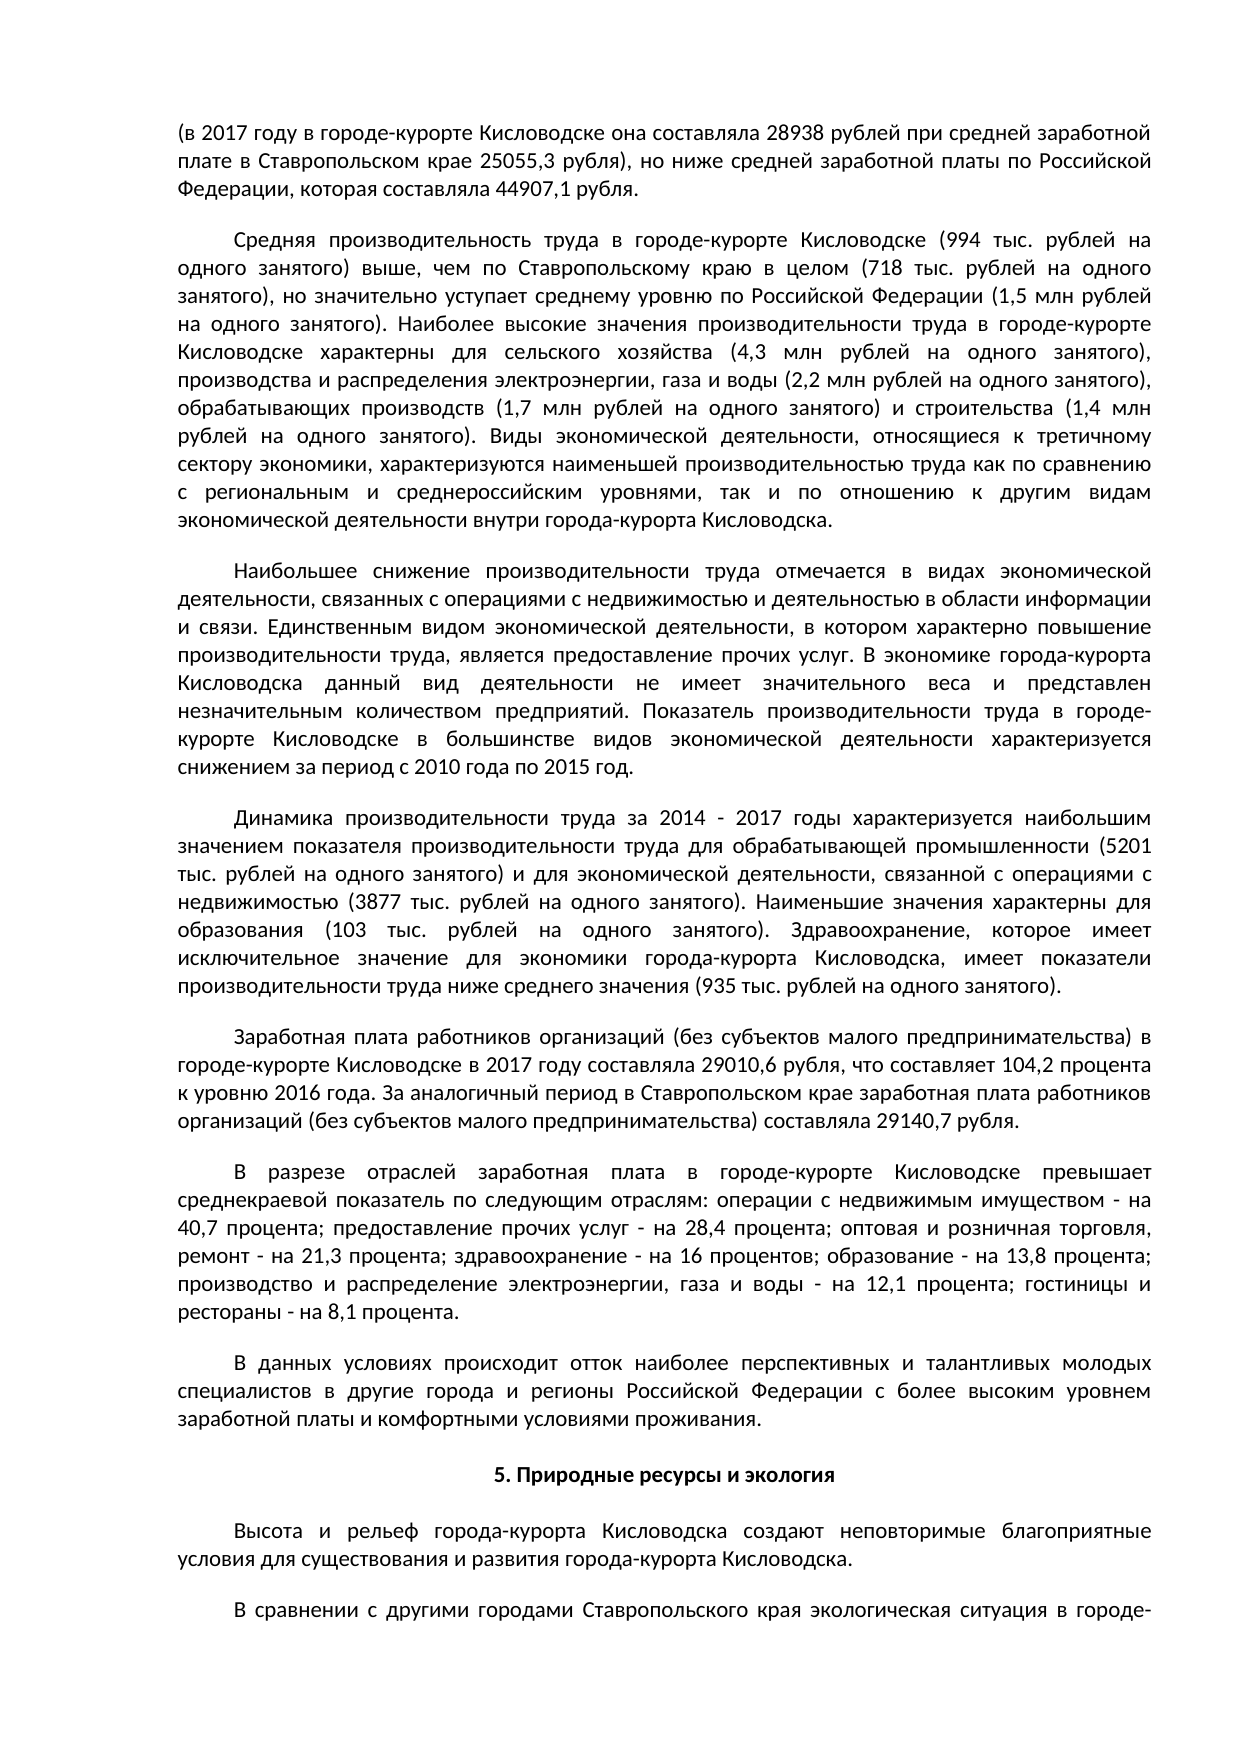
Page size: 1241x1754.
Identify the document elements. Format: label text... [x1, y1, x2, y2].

text Средняя производительность труда в городе-курорте Кисловодске (994 тыс. рублей на одного занятого) выше, чем по Ставропольскому краю в целом (718 тыс. рублей на одного занятого), но значительно уступает среднему уровню по Российской Федерации (1,5 млн рублей на одного занятого). Наиболее высокие значения производительности труда в городе-курорте Кисловодске характерны для сельского хозяйства (4,3 млн рублей на одного занятого), производства и распределения электроэнергии, газа и воды (2,2 млн рублей на одного занятого), обрабатывающих производств (1,7 млн рублей на одного занятого) и строительства (1,4 млн рублей на одного занятого). Виды экономической деятельности, относящиеся к третичному сектору экономики, характеризуются наименьшей производительностью труда как по сравнению с региональным и среднероссийским уровнями, так и по отношению к другим видам экономической деятельности внутри города-курорта Кисловодска. [177, 225, 1152, 533]
title 5. Природные ресурсы и экология [177, 1461, 1152, 1488]
text Динамика производительности труда за 2014 - 2017 годы характеризуется наибольшим значением показателя производительности труда для обрабатывающей промышленности (5201 тыс. рублей на одного занятого) и для экономической деятельности, связанной с операциями с недвижимостью (3877 тыс. рублей на одного занятого). Наименьшие значения характерны для образования (103 тыс. рублей на одного занятого). Здравоохранение, которое имеет исключительное значение для экономики города-курорта Кисловодска, имеет показатели производительности труда ниже среднего значения (935 тыс. рублей на одного занятого). [177, 803, 1152, 999]
text Наибольшее снижение производительности труда отмечается в видах экономической деятельности, связанных с операциями с недвижимостью и деятельностью в области информации и связи. Единственным видом экономической деятельности, в котором характерно повышение производительности труда, является предоставление прочих услуг. В экономике города-курорта Кисловодска данный вид деятельности не имеет значительного веса и представлен незначительным количеством предприятий. Показатель производительности труда в городе-курорте Кисловодске в большинстве видов экономической деятельности характеризуется снижением за период с 2010 года по 2015 год. [177, 556, 1152, 780]
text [177, 1596, 1152, 1623]
text Высота и рельеф города-курорта Кисловодска создают неповторимые благоприятные условия для существования и развития города-курорта Кисловодска. [177, 1517, 1152, 1573]
text Заработная плата работников организаций (без субъектов малого предпринимательства) в городе-курорте Кисловодске в 2017 году составляла 29010,6 рубля, что составляет 104,2 процента к уровню 2016 года. За аналогичный период в Ставропольском крае заработная плата работников организаций (без субъектов малого предпринимательства) составляла 29140,7 рубля. [177, 1022, 1152, 1134]
text В данных условиях происходит отток наиболее перспективных и талантливых молодых специалистов в другие города и регионы Российской Федерации с более высоким уровнем заработной платы и комфортными условиями проживания. [177, 1348, 1152, 1432]
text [177, 118, 1152, 202]
text В разрезе отраслей заработная плата в городе-курорте Кисловодске превышает среднекраевой показатель по следующим отраслям: операции с недвижимым имуществом - на 40,7 процента; предоставление прочих услуг - на 28,4 процента; оптовая и розничная торговля, ремонт - на 21,3 процента; здравоохранение - на 16 процентов; образование - на 13,8 процента; производство и распределение электроэнергии, газа и воды - на 12,1 процента; гостиницы и рестораны - на 8,1 процента. [177, 1157, 1152, 1326]
